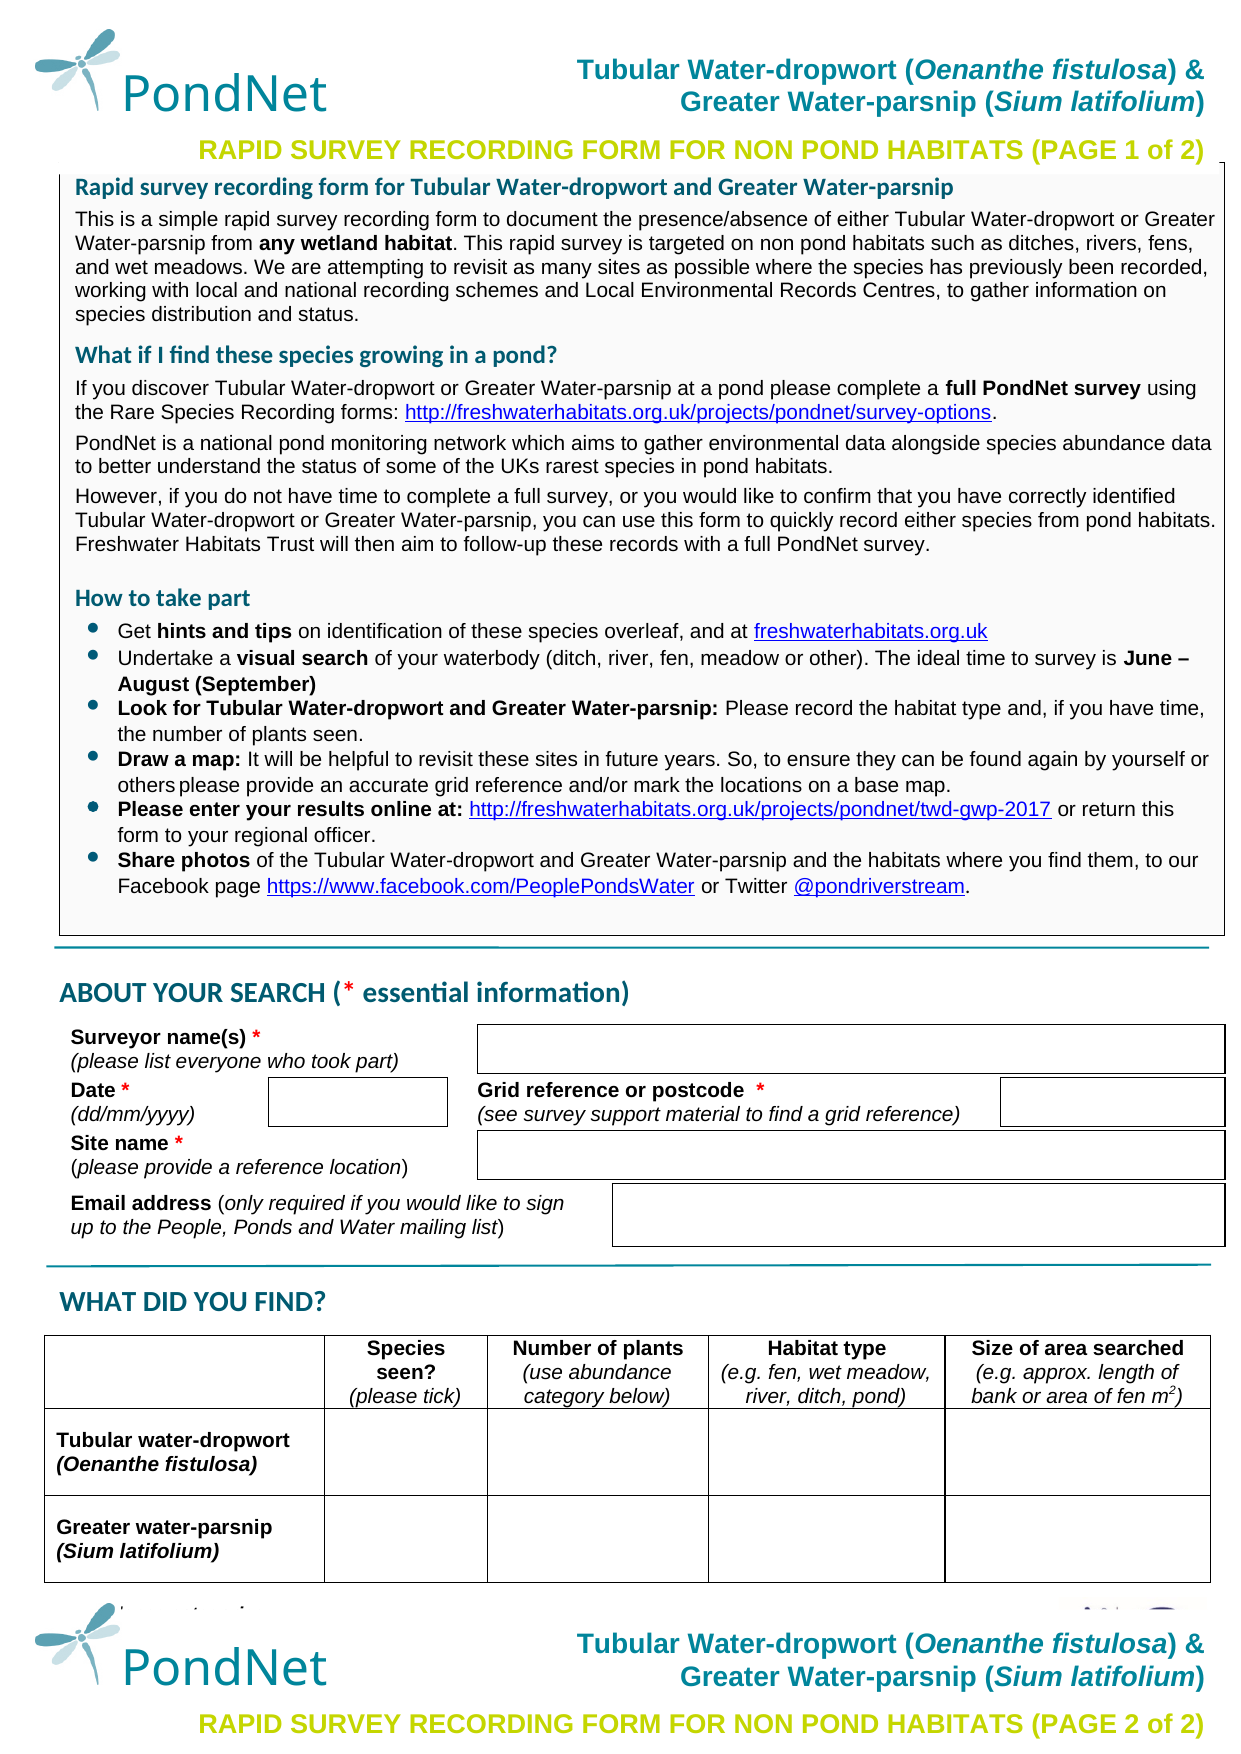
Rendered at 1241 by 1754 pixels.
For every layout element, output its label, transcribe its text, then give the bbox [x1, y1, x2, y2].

picture [1058, 1597, 1208, 1609]
table_cell Tubular water-dropwort (Oenanthe fistulosa) [45, 1409, 324, 1495]
table_header Species seen? (please tick) [325, 1336, 487, 1407]
table_cell [59, 1126, 1225, 1130]
table_header Habitat type (e.g. fen, wet meadow, river, ditch, pond) [709, 1336, 944, 1407]
table_cell [946, 1409, 1210, 1495]
table_header Surveyor name(s) * (please list everyone who took part) [59, 1024, 477, 1073]
table_cell Greater water-parsnip (Sium latifolium) [45, 1496, 324, 1582]
table_cell Email address (only required if you would like to sign up to the People, Ponds and Water mailing list) [59, 1183, 612, 1246]
table_cell Grid reference or postcode * (see survey support material to find a grid reference) [448, 1077, 1000, 1126]
table_cell [709, 1496, 944, 1582]
table_header [478, 1025, 1224, 1073]
table_cell [488, 1496, 708, 1582]
table_cell [478, 1131, 1224, 1179]
table_header Size of area searched (e.g. approx. length of bank or area of fen m2) [946, 1336, 1210, 1407]
table_cell [269, 1078, 447, 1126]
table_cell [59, 1073, 1225, 1077]
table_cell Date * (dd/mm/yyyy) [59, 1077, 268, 1126]
table_header Number of plants (use abundance category below) [488, 1336, 708, 1407]
text WHAT DID YOU FIND? [59, 1283, 1196, 1319]
text ABOUT YOUR SEARCH (* essential information) [59, 974, 1196, 1009]
table_cell [325, 1409, 487, 1495]
table_header Rapid survey recording form for Tubular Water-dropwort and Greater Water-parsnip This is a simple rapid survey recording form to document the presence/absence of either Tubular Water-dropwort or Greater Water-parsnip from any wetland habitat. This rapid survey is targeted on non pond habitats such as ditches, rivers, fens, and wet meadows. We are attempting to revisit as many sites as possible where the species has previously been recorded, working with local and national recording schemes and Local Environmental Records Centres, to gather information on species distribution and status. What if I find these species growing in a pond? If you discover Tubular Water-dropwort or Greater Water-parsnip at a pond please complete a full PondNet survey using the Rare Species Recording forms: http://freshwaterhabitats.org.uk/projects/pondnet/survey-options. PondNet is a national pond monitoring network which aims to gather environmental data alongside species abundance data to better understand the status of some of the UKs rarest species in pond habitats. However, if you do not have time to complete a full survey, or you would like to confirm that you have correctly identified Tubular Water-dropwort or Greater Water-parsnip, you can use this form to quickly record either species from pond habitats. Freshwater Habitats Trust will then aim to follow-up these records with a full PondNet survey. How to take part Get hints and tips on identification of these species overleaf, and at freshwaterhabitats.org.uk Undertake a visual search of your waterbody (ditch, river, fen, meadow or other). The ideal time to survey is June – August (September) Look for Tubular Water-dropwort and Greater Water-parsnip: Please record the habitat type and, if you have time, the number of plants seen. Draw a map: It will be helpful to revisit these sites in future years. So, to ensure they can be found again by yourself or others please provide an accurate grid reference and/or mark the locations on a base map. Please enter your results online at: http://freshwaterhabitats.org.uk/projects/pondnet/twd-gwp-2017 or return this form to your regional officer. Share photos of the Tubular Water-dropwort and Greater Water-parsnip and the habitats where you find them, to our Facebook page https://www.facebook.com/PeoplePondsWater or Twitter @pondriverstream. [60, 163, 1224, 934]
table_cell [1001, 1078, 1224, 1126]
table_header [45, 1336, 324, 1407]
table_cell [488, 1409, 708, 1495]
table_cell [325, 1496, 487, 1582]
table_cell [613, 1184, 1224, 1246]
table_cell Site name * (please provide a reference location) [59, 1130, 477, 1179]
table_cell [709, 1409, 944, 1495]
table_cell [946, 1496, 1210, 1582]
table_cell [59, 1179, 1225, 1183]
